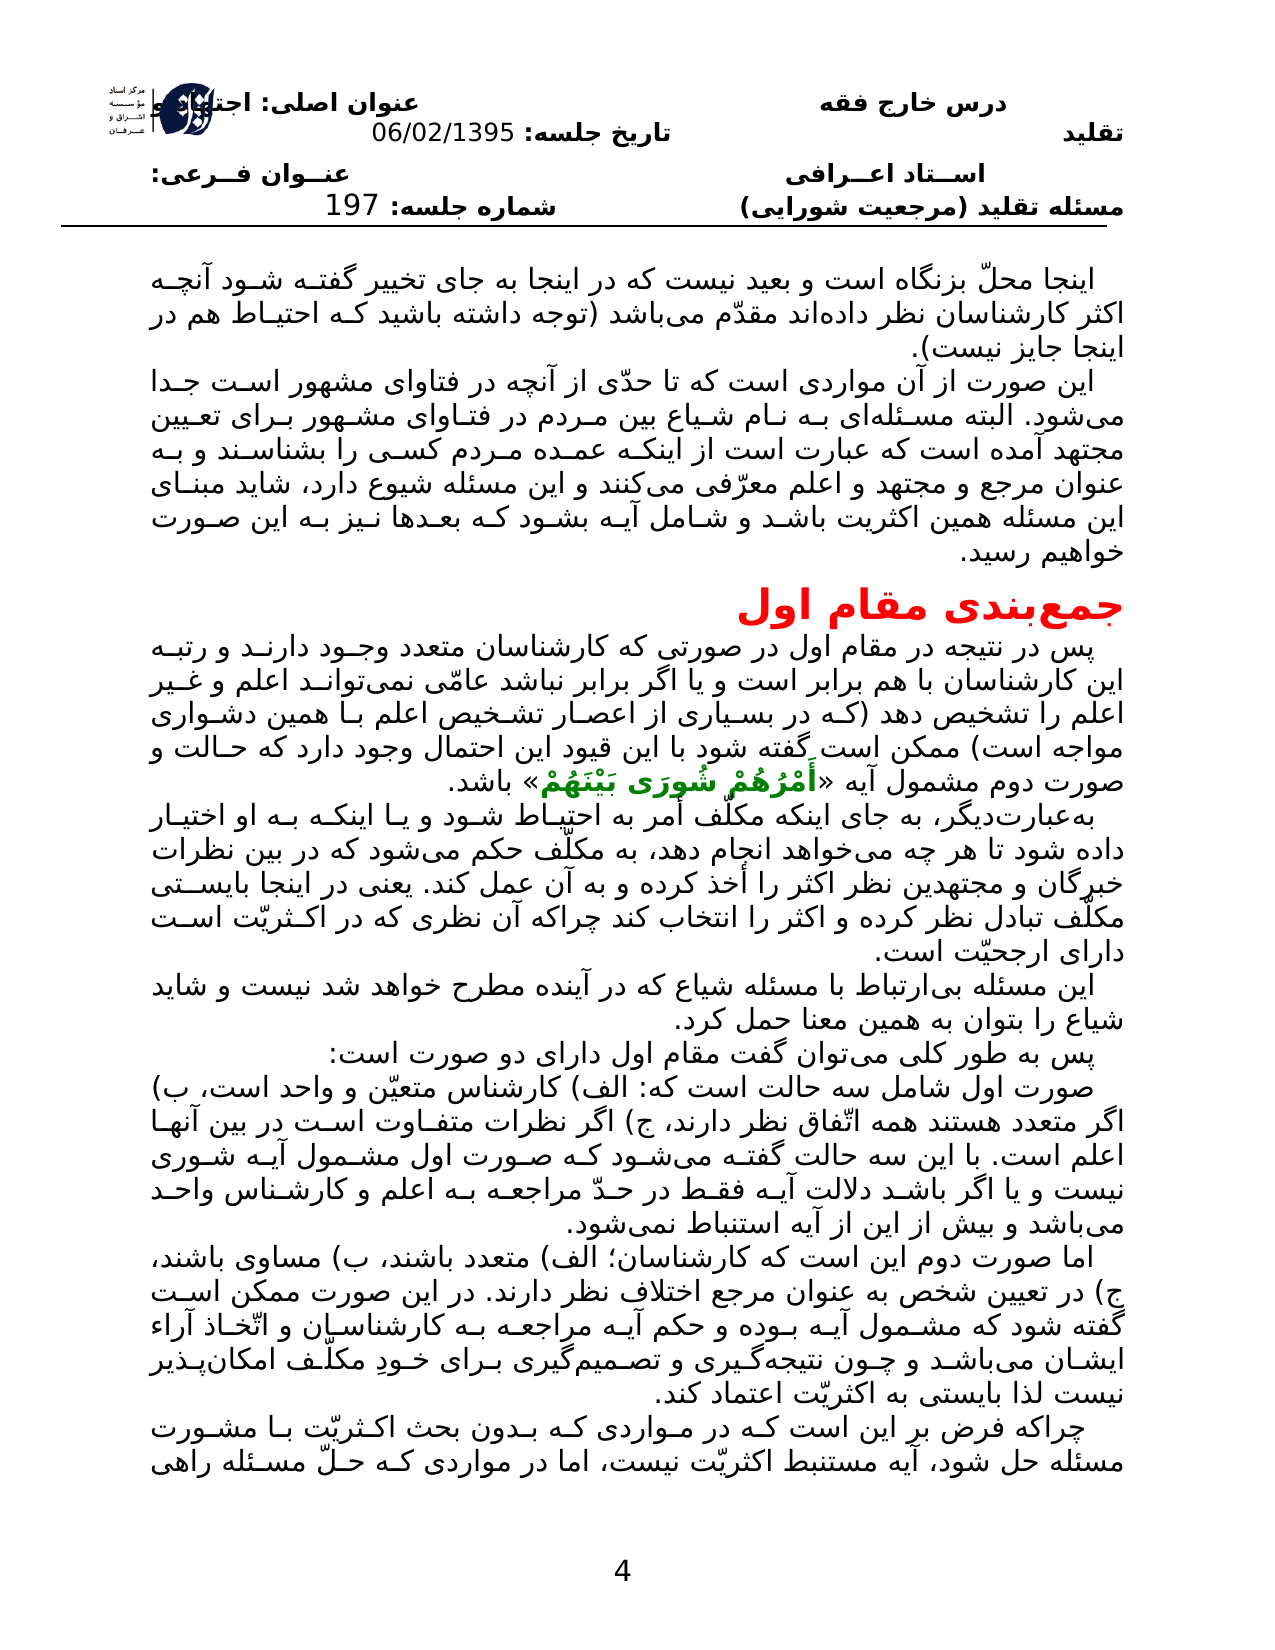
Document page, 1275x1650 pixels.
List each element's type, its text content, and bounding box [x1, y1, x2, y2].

text اما صورت دوم این است که کارشناسان؛ الف) متعدد باشند، ب) مساوی باشند، ج) در تعیین شخص به عنوان مرجع اختلاف نظر دارند. در این صورت ممکن است گفته شود که مشمول آیه بوده و حکم آیه مراجعه به کارشناسان و اتّخاذ آراء ایشان می‌باشد و چون نتیجه‌گیری و تصمیم‌گیری برای خودِ مکلّف امکان‌پذیر نیست لذا بایستی به اکثریّت اعتماد کند. [150, 1240, 1125, 1410]
text به‌عبارت‌دیگر، به جای اینکه مکلّف أمر به احتیاط شود و یا اینکه به او اختیار داده شود تا هر چه می‌خواهد انجام دهد، به مکلّف حکم می‌شود که در بین نظرات خبرگان و مجتهدین نظر اکثر را أخذ کرده و به آن عمل کند. یعنی در اینجا بایستی مکلّف تبادل نظر کرده و اکثر را انتخاب کند چراکه آن نظری که در اکثریّت است دارای ارجحیّت است. [150, 799, 1125, 968]
text اینجا محلّ بزنگاه است و بعید نیست که در اینجا به جای تخییر گفته شود آنچه اکثر کارشناسان نظر داده‌اند مقدّم می‌باشد (توجه داشته باشید که احتیاط هم در اینجا جایز نیست). [150, 262, 1125, 364]
text صورت اول شامل سه حالت است که: الف) کارشناس متعیّن و واحد است، ب) اگر متعدد هستند همه اتّفاق نظر دارند، ج) اگر نظرات متفاوت است در بین آنها اعلم است. با این سه حالت گفته می‌شود که صورت اول مشمول آیه شوری نیست و یا اگر باشد دلالت آیه فقط در حدّ مراجعه به اعلم و کارشناس واحد می‌باشد و بیش از این از آیه استنباط نمی‌شود. [150, 1070, 1125, 1240]
text پس به طور کلی می‌توان گفت مقام اول دارای دو صورت است: [150, 1036, 1125, 1070]
text این مسئله بی‌ارتباط با مسئله شیاع که در آینده مطرح خواهد شد نیست و شاید شیاع را بتوان به همین معنا حمل کرد. [150, 968, 1125, 1036]
text این صورت از آن مواردی است که تا حدّی از آنچه در فتاوای مشهور است جدا می‌شود. البته مسئله‌ای به نام شیاع بین مردم در فتاوای مشهور برای تعیین مجتهد آمده است که عبارت است از اینکه عمده مردم کسی را بشناسند و به عنوان مرجع و مجتهد و اعلم معرّفی می‌کنند و این مسئله شیوع دارد، شاید مبنای این مسئله همین اکثریت باشد و شامل آیه بشود که بعدها نیز به این صورت خواهیم رسید. [150, 364, 1125, 568]
text پس در نتیجه در مقام اول در صورتی که کارشناسان متعدد وجود دارند و رتبه این کارشناسان با هم برابر است و یا اگر برابر نباشد عامّی نمی‌تواند اعلم و غیر اعلم را تشخیص دهد (که در بسیاری از اعصار تشخیص اعلم با همین دشواری مواجه است) ممکن است گفته شود با این قیود این احتمال وجود دارد که حالت و صورت دوم مشمول آیه «أَمْرُهُمْ شُورَى بَيْنَهُمْ» باشد. [150, 629, 1125, 799]
subtitle جمع‌بندی مقام اول [150, 580, 1125, 629]
picture [102, 78, 215, 138]
